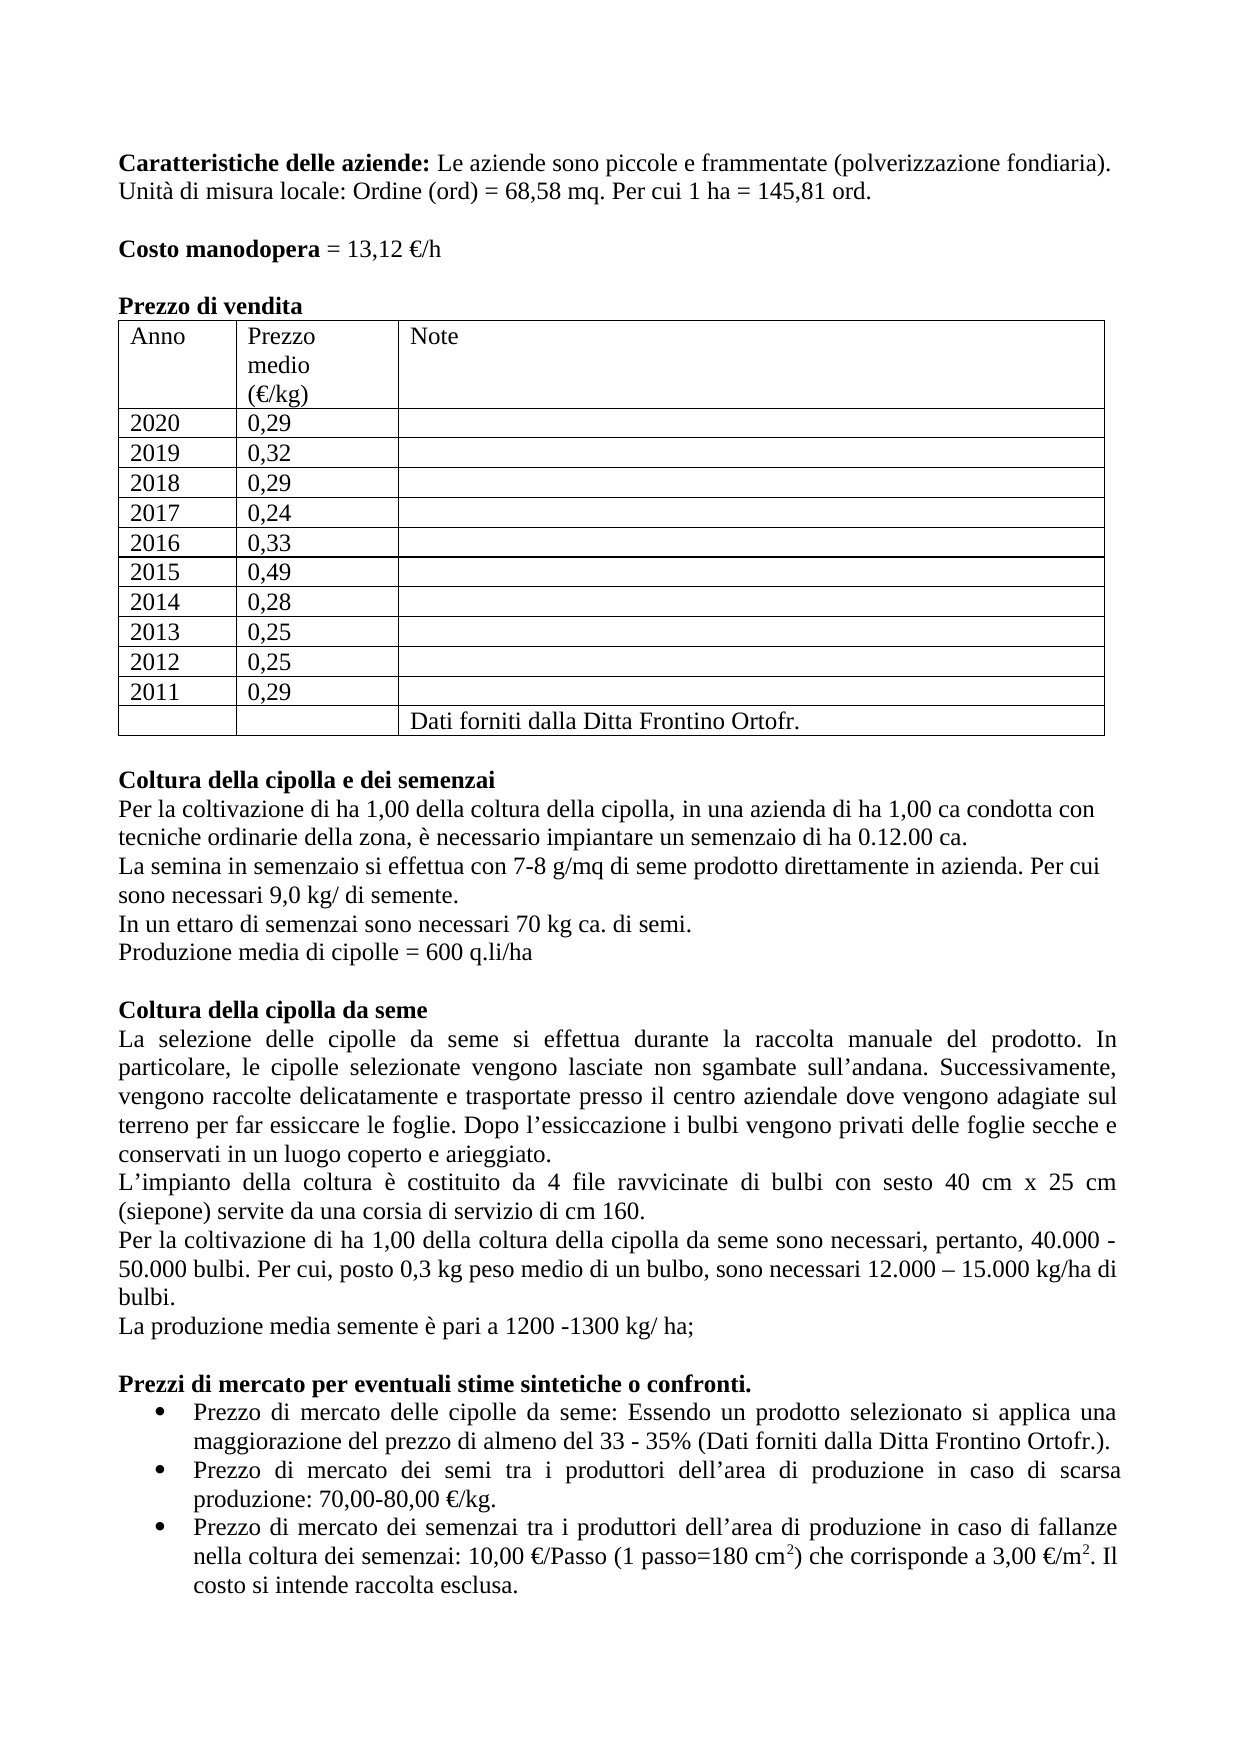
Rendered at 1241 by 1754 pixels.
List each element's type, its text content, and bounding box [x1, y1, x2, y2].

text In un ettaro di semenzai sono necessari 70 kg ca. di semi. [118, 909, 1118, 937]
table_cell 0,28 [237, 587, 398, 616]
table_cell 2016 [119, 528, 236, 556]
table_cell 2012 [119, 647, 236, 676]
table_cell 0,29 [237, 468, 398, 497]
table_cell 0,32 [237, 438, 398, 467]
table_cell 2011 [119, 677, 236, 705]
table_cell [399, 587, 1104, 616]
table_cell Dati forniti dalla Ditta Frontino Ortofr. [399, 706, 1104, 735]
table_cell [399, 528, 1104, 556]
table_header Prezzo medio (€/kg) [237, 321, 398, 407]
text Unità di misura locale: Ordine (ord) = 68,58 mq. Per cui 1 ha = 145,81 ord. [118, 176, 1118, 205]
text Coltura della cipolla da seme [118, 995, 1118, 1024]
text L’impianto della coltura è costituito da 4 file ravvicinate di bulbi con sesto 40 cm x 25 cm (siepone) servite da una corsia di servizio di cm 160. [118, 1167, 1118, 1225]
text Caratteristiche delle aziende: Le aziende sono piccole e frammentate (polverizzazione fondiaria). [118, 148, 1118, 176]
list Prezzo di mercato dei semenzai tra i produttori dell’area di produzione in caso di fallanze nella coltura dei semenzai: 10,00 €/Passo (1 passo=180 cm2) che corrisponde a 3,00 €/m2. Il costo si intende raccolta esclusa. [156, 1512, 1118, 1599]
text Prezzo di vendita [118, 291, 1118, 320]
table_cell 2020 [119, 409, 236, 437]
table_cell 2015 [119, 558, 236, 586]
table_cell [399, 558, 1104, 586]
table_cell 0,33 [237, 528, 398, 556]
text Coltura della cipolla e dei semenzai [118, 765, 1118, 794]
table_cell [119, 706, 236, 735]
text Per la coltivazione di ha 1,00 della coltura della cipolla, in una azienda di ha 1,00 ca condotta con tecniche ordinarie della zona, è necessario impiantare un semenzaio di ha 0.12.00 ca. [118, 794, 1118, 851]
table_cell 2017 [119, 498, 236, 527]
list Prezzo di mercato delle cipolle da seme: Essendo un prodotto selezionato si applica una maggiorazione del prezzo di almeno del 33 - 35% (Dati forniti dalla Ditta Frontino Ortofr.). [156, 1397, 1118, 1455]
list Prezzo di mercato dei semi tra i produttori dell’area di produzione in caso di scarsa produzione: 70,00-80,00 €/kg. [156, 1455, 1122, 1512]
text Prezzi di mercato per eventuali stime sintetiche o confronti. [118, 1369, 1118, 1397]
table_cell 2018 [119, 468, 236, 497]
text Produzione media di cipolle = 600 q.li/ha [118, 937, 1118, 966]
text La semina in semenzaio si effettua con 7-8 g/mq di seme prodotto direttamente in azienda. Per cui sono necessari 9,0 kg/ di semente. [118, 851, 1118, 909]
text La produzione media semente è pari a 1200 -1300 kg/ ha; [118, 1311, 1118, 1340]
table_cell [399, 617, 1104, 646]
table_cell [399, 468, 1104, 497]
table_cell 0,24 [237, 498, 398, 527]
table_cell 2014 [119, 587, 236, 616]
text Per la coltivazione di ha 1,00 della coltura della cipolla da seme sono necessari, pertanto, 40.000 -50.000 bulbi. Per cui, posto 0,3 kg peso medio di un bulbo, sono necessari 12.000 – 15.000 kg/ha di bulbi. [118, 1225, 1118, 1311]
table_cell [237, 706, 398, 735]
table_cell 0,49 [237, 558, 398, 586]
table_cell [399, 409, 1104, 437]
table_cell 0,25 [237, 647, 398, 676]
table_cell [399, 438, 1104, 467]
table_header Note [399, 321, 1104, 407]
table_cell 2013 [119, 617, 236, 646]
table_cell [399, 647, 1104, 676]
table_cell [399, 498, 1104, 527]
table_cell [399, 677, 1104, 705]
text Costo manodopera = 13,12 €/h [118, 234, 1118, 263]
table_cell 0,25 [237, 617, 398, 646]
table_cell 0,29 [237, 677, 398, 705]
table_header Anno [119, 321, 236, 407]
text La selezione delle cipolle da seme si effettua durante la raccolta manuale del prodotto. In particolare, le cipolle selezionate vengono lasciate non sgambate sull’andana. Successivamente, vengono raccolte delicatamente e trasportate presso il centro aziendale dove vengono adagiate sul terreno per far essiccare le foglie. Dopo l’essiccazione i bulbi vengono privati delle foglie secche e conservati in un luogo coperto e arieggiato. [118, 1024, 1118, 1167]
table_cell 2019 [119, 438, 236, 467]
table_cell 0,29 [237, 409, 398, 437]
